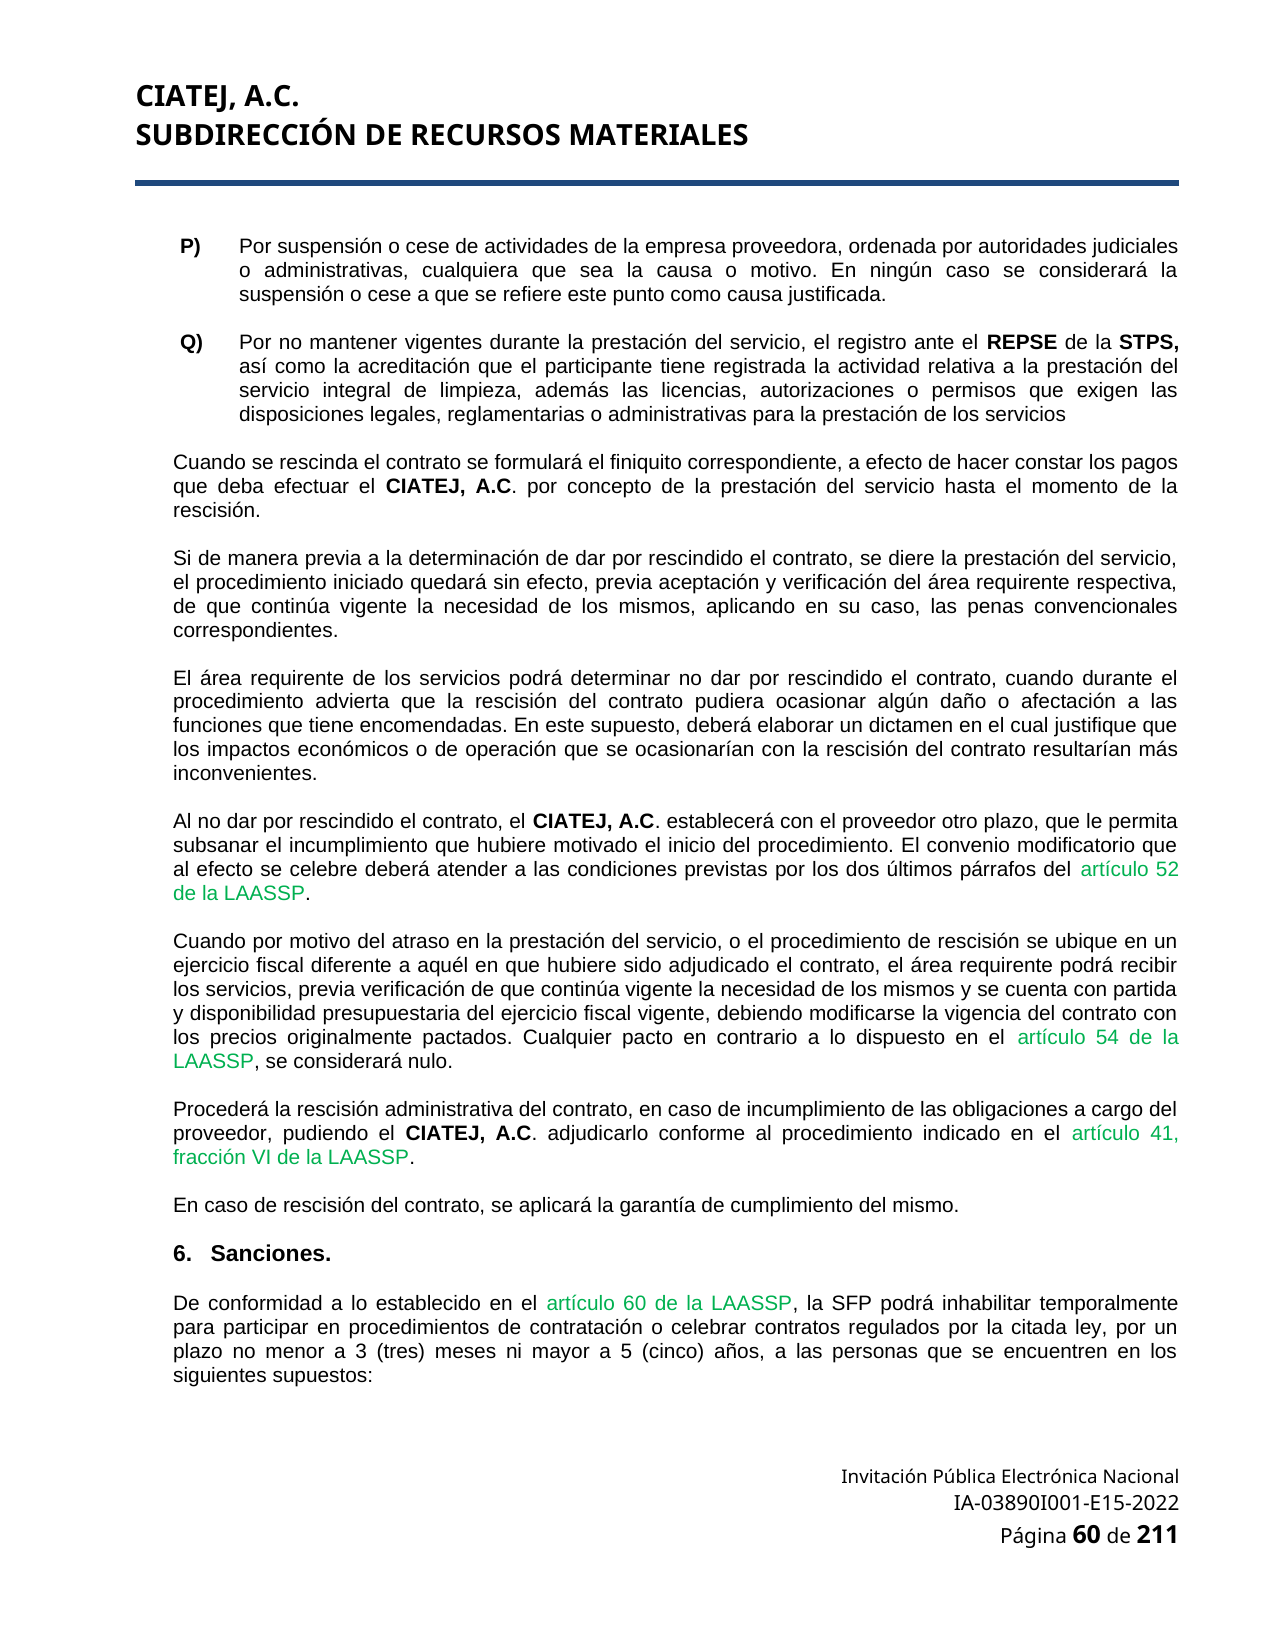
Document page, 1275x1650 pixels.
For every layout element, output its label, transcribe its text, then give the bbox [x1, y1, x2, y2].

text Cuando por motivo del atraso en la prestación del servicio, o el procedimiento de rescisión se ubique en un ejercicio fiscal diferente a aquél en que hubiere sido adjudicado el contrato, el área requirente podrá recibir los servicios, previa verificación de que continúa vigente la necesidad de los mismos y se cuenta con partida y disponibilidad presupuestaria del ejercicio fiscal vigente, debiendo modificarse la vigencia del contrato con los precios originalmente pactados. Cualquier pacto en contrario a lo dispuesto en el artículo 54 de la LAASSP, se considerará nulo. [173, 929, 1179, 1073]
text En caso de rescisión del contrato, se aplicará la garantía de cumplimiento del mismo. [173, 1192, 1179, 1216]
text Si de manera previa a la determinación de dar por rescindido el contrato, se diere la prestación del servicio, el procedimiento iniciado quedará sin efecto, previa aceptación y verificación del área requirente respectiva, de que continúa vigente la necesidad de los mismos, aplicando en su caso, las penas convencionales correspondientes. [173, 546, 1179, 641]
text Procederá la rescisión administrativa del contrato, en caso de incumplimiento de las obligaciones a cargo del proveedor, pudiendo el CIATEJ, A.C. adjudicarlo conforme al procedimiento indicado en el artículo 41, fracción VI de la LAASSP. [173, 1097, 1179, 1168]
list Por suspensión o cese de actividades de la empresa proveedora, ordenada por autoridades judiciales o administrativas, cualquiera que sea la causa o motivo. En ningún caso se considerará la suspensión o cese a que se refiere este punto como causa justificada. [180, 234, 1179, 306]
text Cuando se rescinda el contrato se formulará el finiquito correspondiente, a efecto de hacer constar los pagos que deba efectuar el CIATEJ, A.C. por concepto de la prestación del servicio hasta el momento de la rescisión. [173, 450, 1179, 522]
text Al no dar por rescindido el contrato, el CIATEJ, A.C. establecerá con el proveedor otro plazo, que le permita subsanar el incumplimiento que hubiere motivado el inicio del procedimiento. El convenio modificatorio que al efecto se celebre deberá atender a las condiciones previstas por los dos últimos párrafos del artículo 52 de la LAASSP. [173, 809, 1179, 905]
text De conformidad a lo establecido en el artículo 60 de la LAASSP, la SFP podrá inhabilitar temporalmente para participar en procedimientos de contratación o celebrar contratos regulados por la citada ley, por un plazo no menor a 3 (tres) meses ni mayor a 5 (cinco) años, a las personas que se encuentren en los siguientes supuestos: [173, 1291, 1179, 1387]
list Sanciones. [173, 1240, 1179, 1267]
list Por no mantener vigentes durante la prestación del servicio, el registro ante el REPSE de la STPS, así como la acreditación que el participante tiene registrada la actividad relativa a la prestación del servicio integral de limpieza, además las licencias, autorizaciones o permisos que exigen las disposiciones legales, reglamentarias o administrativas para la prestación de los servicios [180, 330, 1179, 426]
text El área requirente de los servicios podrá determinar no dar por rescindido el contrato, cuando durante el procedimiento advierta que la rescisión del contrato pudiera ocasionar algún daño o afectación a las funciones que tiene encomendadas. En este supuesto, deberá elaborar un dictamen en el cual justifique que los impactos económicos o de operación que se ocasionarían con la rescisión del contrato resultarían más inconvenientes. [173, 665, 1179, 785]
